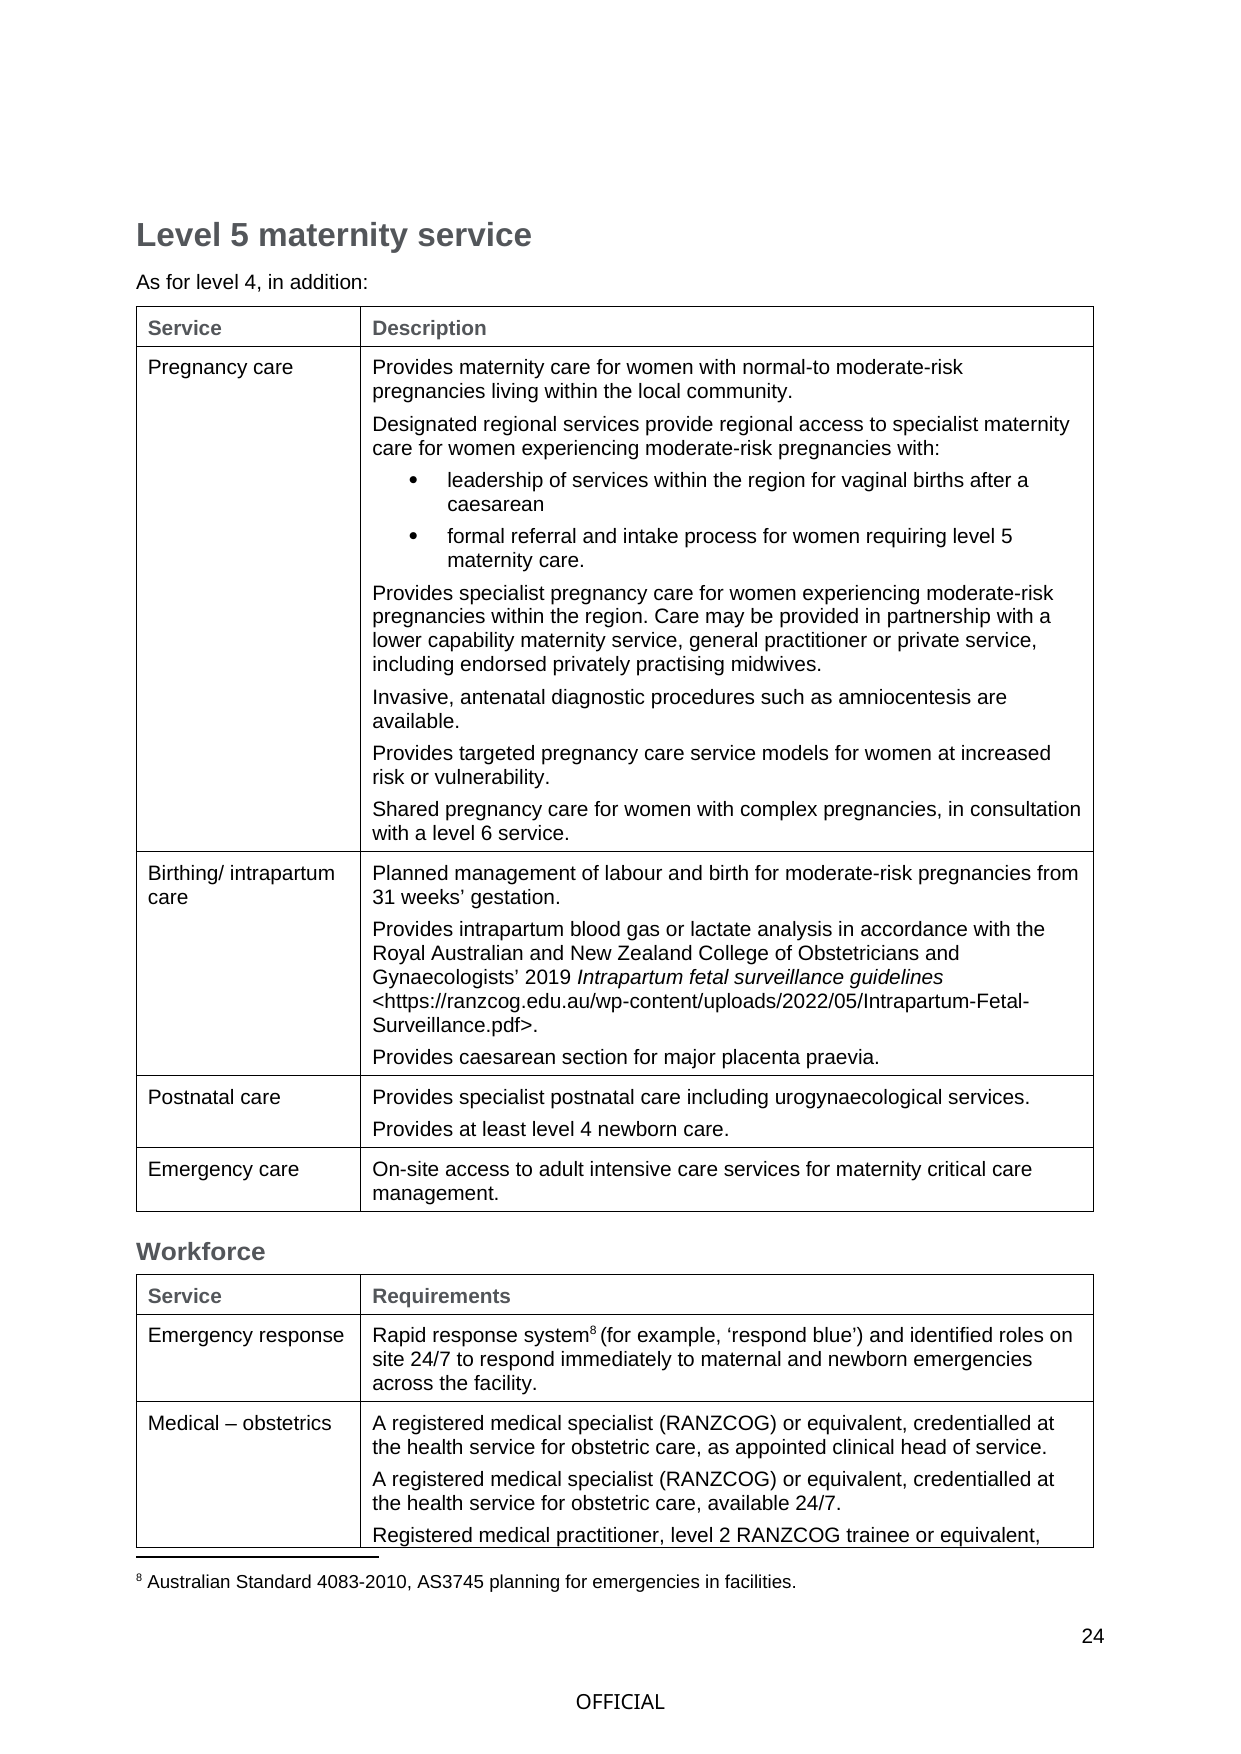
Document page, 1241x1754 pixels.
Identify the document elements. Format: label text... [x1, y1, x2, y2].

table_cell Rapid response system (for example, ‘respond blue’) and identified roles on site 24/7 to respond immediately to maternal and newborn emergencies across the facility. [361, 1315, 1093, 1401]
table_cell Postnatal care [137, 1076, 360, 1147]
table_header Service [137, 307, 360, 346]
table_cell Planned management of labour and birth for moderate-risk pregnancies from 31 weeks’ gestation. Provides intrapartum blood gas or lactate analysis in accordance with the Royal Australian and New Zealand College of Obstetricians and Gynaecologists’ 2019 Intrapartum fetal surveillance guidelines <https://ranzcog.edu.au/wp-content/uploads/2022/05/Intrapartum-Fetal-Surveillance.pdf>. Provides caesarean section for major placenta praevia. [361, 852, 1093, 1075]
table_cell On-site access to adult intensive care services for maternity critical care management. [361, 1148, 1093, 1211]
subtitle Workforce [136, 1237, 1104, 1266]
table_header Requirements [361, 1275, 1093, 1314]
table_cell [361, 1402, 1093, 1547]
table_header Service [137, 1275, 360, 1314]
table_header Description [361, 307, 1093, 346]
table_cell Emergency response [137, 1315, 360, 1401]
subtitle Level 5 maternity service [136, 215, 1104, 253]
table_cell Birthing/ intrapartum care [137, 852, 360, 1075]
table_cell Medical – obstetrics [137, 1402, 360, 1547]
table_cell Provides specialist postnatal care including urogynaecological services. Provides at least level 4 newborn care. [361, 1076, 1093, 1147]
table_cell Emergency care [137, 1148, 360, 1211]
table_cell Provides maternity care for women with normal-to moderate-risk pregnancies living within the local community. Designated regional services provide regional access to specialist maternity care for women experiencing moderate-risk pregnancies with: leadership of services within the region for vaginal births after a caesarean formal referral and intake process for women requiring level 5 maternity care. Provides specialist pregnancy care for women experiencing moderate-risk pregnancies within the region. Care may be provided in partnership with a lower capability maternity service, general practitioner or private service, including endorsed privately practising midwives. Invasive, antenatal diagnostic procedures such as amniocentesis are available. Provides targeted pregnancy care service models for women at increased risk or vulnerability. Shared pregnancy care for women with complex pregnancies, in consultation with a level 6 service. [361, 347, 1093, 851]
table_cell Pregnancy care [137, 347, 360, 851]
text As for level 4, in addition: [136, 266, 1104, 294]
